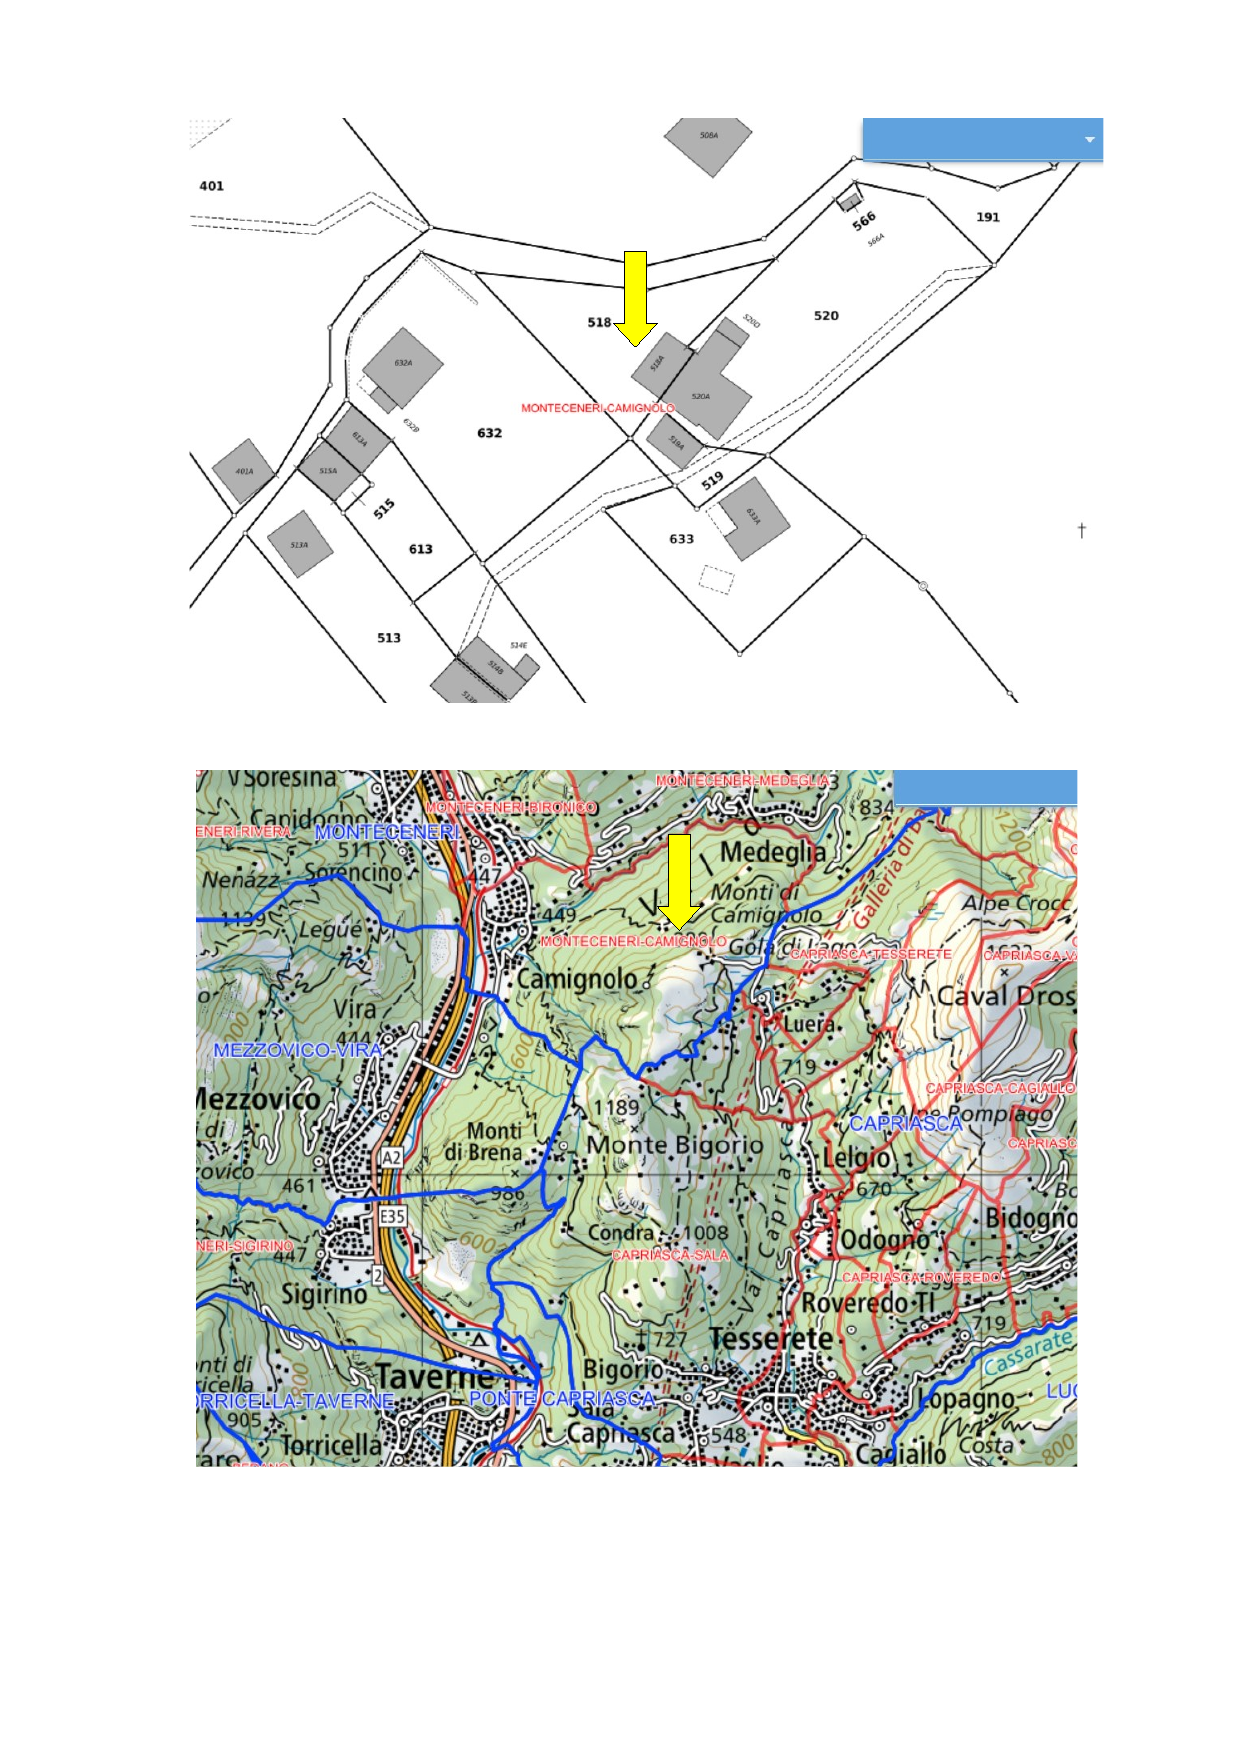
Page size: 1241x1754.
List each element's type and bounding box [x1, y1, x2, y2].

picture [196, 770, 1078, 1467]
picture [189, 118, 1104, 703]
